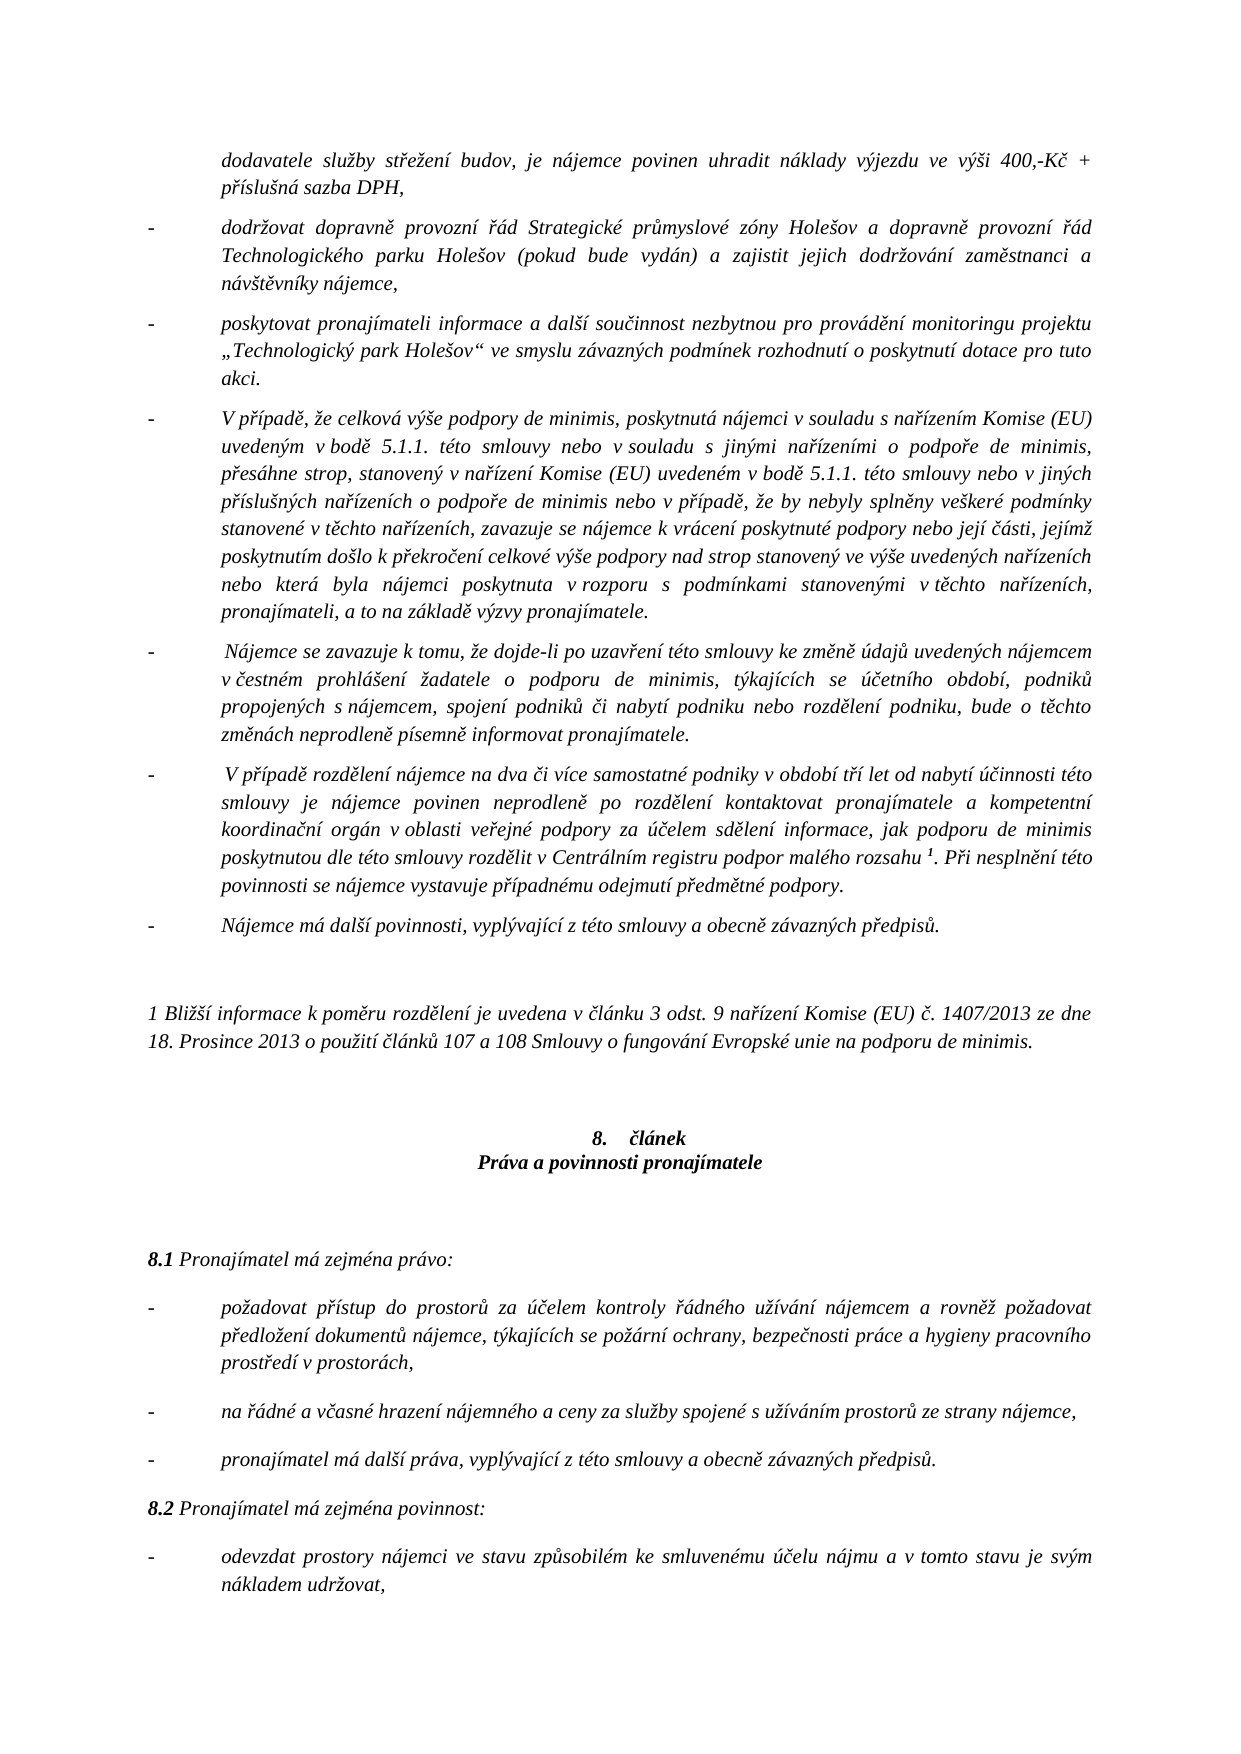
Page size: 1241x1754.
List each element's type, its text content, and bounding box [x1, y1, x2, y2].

list článek [185, 1126, 1093, 1150]
text - V případě, že celková výše podpory de minimis, poskytnutá nájemci v souladu s nařízením Komise (EU) uvedeným v bodě 5.1.1. této smlouvy nebo v souladu s jinými nařízeními o podpoře de minimis, přesáhne strop, stanovený v nařízení Komise (EU) uvedeném v bodě 5.1.1. této smlouvy nebo v jiných příslušných nařízeních o podpoře de minimis nebo v případě, že by nebyly splněny veškeré podmínky stanovené v těchto nařízeních, zavazuje se nájemce k vrácení poskytnuté podpory nebo její části, jejímž poskytnutím došlo k překročení celkové výše podpory nad strop stanovený ve výše uvedených nařízeních nebo která byla nájemci poskytnuta v rozporu s podmínkami stanovenými v těchto nařízeních, pronajímateli, a to na základě výzvy pronajímatele. [148, 406, 1093, 623]
text - pronajímatel má další práva, vyplývající z této smlouvy a obecně závazných předpisů. [148, 1447, 1093, 1471]
text Práva a povinnosti pronajímatele [148, 1150, 1093, 1174]
text 8.1 Pronajímatel má zejména právo: [148, 1247, 1093, 1271]
text - odevzdat prostory nájemci ve stavu způsobilém ke smluvenému účelu nájmu a v tomto stavu je svým nákladem udržovat, [148, 1544, 1093, 1596]
text 8.2 Pronajímatel má zejména povinnost: [148, 1496, 1093, 1520]
text - V případě rozdělení nájemce na dva či více samostatné podniky v období tří let od nabytí účinnosti této smlouvy je nájemce povinen neprodleně po rozdělení kontaktovat pronajímatele a kompetentní koordinační orgán v oblasti veřejné podpory za účelem sdělení informace, jak podporu de minimis poskytnutou dle této smlouvy rozdělit v Centrálním registru podpor malého rozsahu 1. Při nesplnění této povinnosti se nájemce vystavuje případnému odejmutí předmětné podpory. [148, 762, 1093, 897]
text - na řádné a včasné hrazení nájemného a ceny za služby spojené s užíváním prostorů ze strany nájemce, [148, 1399, 1093, 1423]
text - požadovat přístup do prostorů za účelem kontroly řádného užívání nájemcem a rovněž požadovat předložení dokumentů nájemce, týkajících se požární ochrany, bezpečnosti práce a hygieny pracovního prostředí v prostorách, [148, 1295, 1093, 1374]
text - poskytovat pronajímateli informace a další součinnost nezbytnou pro provádění monitoringu projektu „Technologický park Holešov“ ve smyslu závazných podmínek rozhodnutí o poskytnutí dotace pro tuto akci. [148, 311, 1093, 390]
text 1 Bližší informace k poměru rozdělení je uvedena v článku 3 odst. 9 nařízení Komise (EU) č. 1407/2013 ze dne 18. Prosince 2013 o použití článků 107 a 108 Smlouvy o fungování Evropské unie na podporu de minimis. [148, 1001, 1093, 1053]
text - Nájemce má další povinnosti, vyplývající z této smlouvy a obecně závazných předpisů. [148, 913, 1093, 937]
text - dodržovat dopravně provozní řád Strategické průmyslové zóny Holešov a dopravně provozní řád Technologického parku Holešov (pokud bude vydán) a zajistit jejich dodržování zaměstnanci a návštěvníky nájemce, [148, 215, 1093, 294]
text - Nájemce se zavazuje k tomu, že dojde-li po uzavření této smlouvy ke změně údajů uvedených nájemcem v čestném prohlášení žadatele o podporu de minimis, týkajících se účetního období, podniků propojených s nájemcem, spojení podniků či nabytí podniku nebo rozdělení podniku, bude o těchto změnách neprodleně písemně informovat pronajímatele. [148, 639, 1093, 746]
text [148, 148, 1093, 199]
